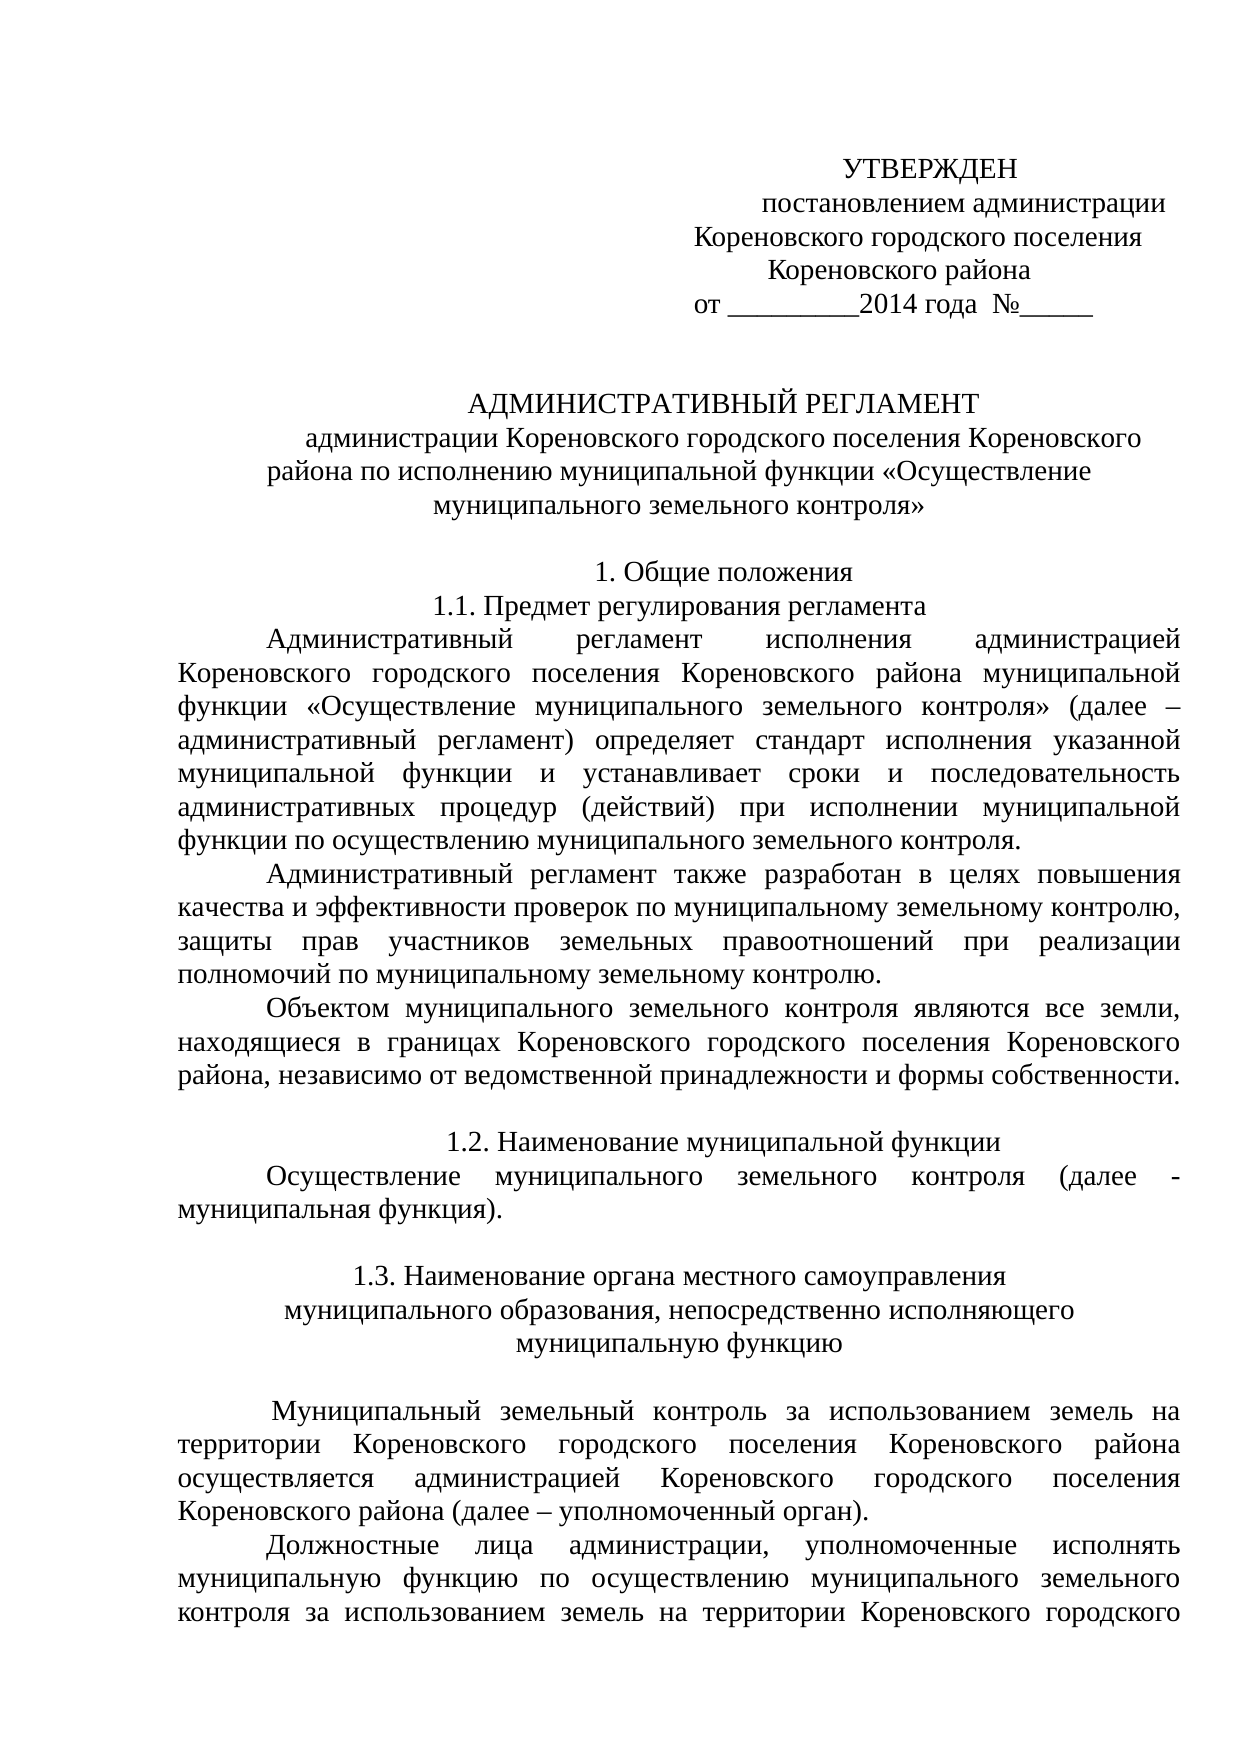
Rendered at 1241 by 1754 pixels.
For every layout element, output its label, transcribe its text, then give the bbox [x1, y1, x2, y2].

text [177, 1527, 1181, 1627]
text постановлением администрации [177, 185, 1181, 219]
text Кореновского городского поселения Кореновского района [177, 219, 1181, 286]
text муниципальную функцию [177, 1326, 1181, 1359]
text муниципального образования, непосредственно исполняющего [177, 1292, 1181, 1326]
text администрации Кореновского городского поселения Кореновского района по исполнению муниципальной функции «Осуществление муниципального земельного контроля» [177, 420, 1181, 521]
text Муниципальный земельный контроль за использованием земель на территории Кореновского городского поселения Кореновского района осуществляется администрацией Кореновского городского поселения Кореновского района (далее – уполномоченный орган). [177, 1393, 1181, 1527]
text 1.1. Предмет регулирования регламента [177, 588, 1181, 621]
text Объектом муниципального земельного контроля являются все земли, находящиеся в границах Кореновского городского поселения Кореновского района, независимо от ведомственной принадлежности и формы собственности. [177, 990, 1181, 1091]
text Административный регламент исполнения администрацией Кореновского городского поселения Кореновского района муниципальной функции «Осуществление муниципального земельного контроля» (далее – административный регламент) определяет стандарт исполнения указанной муниципальной функции и устанавливает сроки и последовательность административных процедур (действий) при исполнении муниципальной функции по осуществлению муниципального земельного контроля. [177, 621, 1181, 856]
text УТВЕРЖДЕН [177, 152, 1181, 185]
text 1.2. Наименование муниципальной функции [177, 1124, 1181, 1158]
subtitle 1. Общие положения [177, 554, 1181, 588]
text 1.3. Наименование органа местного самоуправления [177, 1258, 1181, 1292]
text АДМИНИСТРАТИВНЫЙ РЕГЛАМЕНТ [177, 386, 1181, 420]
text Осуществление муниципального земельного контроля (далее - муниципальная функция). [177, 1158, 1181, 1225]
text от _________2014 года №_____ [177, 286, 1181, 319]
text Административный регламент также разработан в целях повышения качества и эффективности проверок по муниципальному земельному контролю, защиты прав участников земельных правоотношений при реализации полномочий по муниципальному земельному контролю. [177, 856, 1181, 990]
